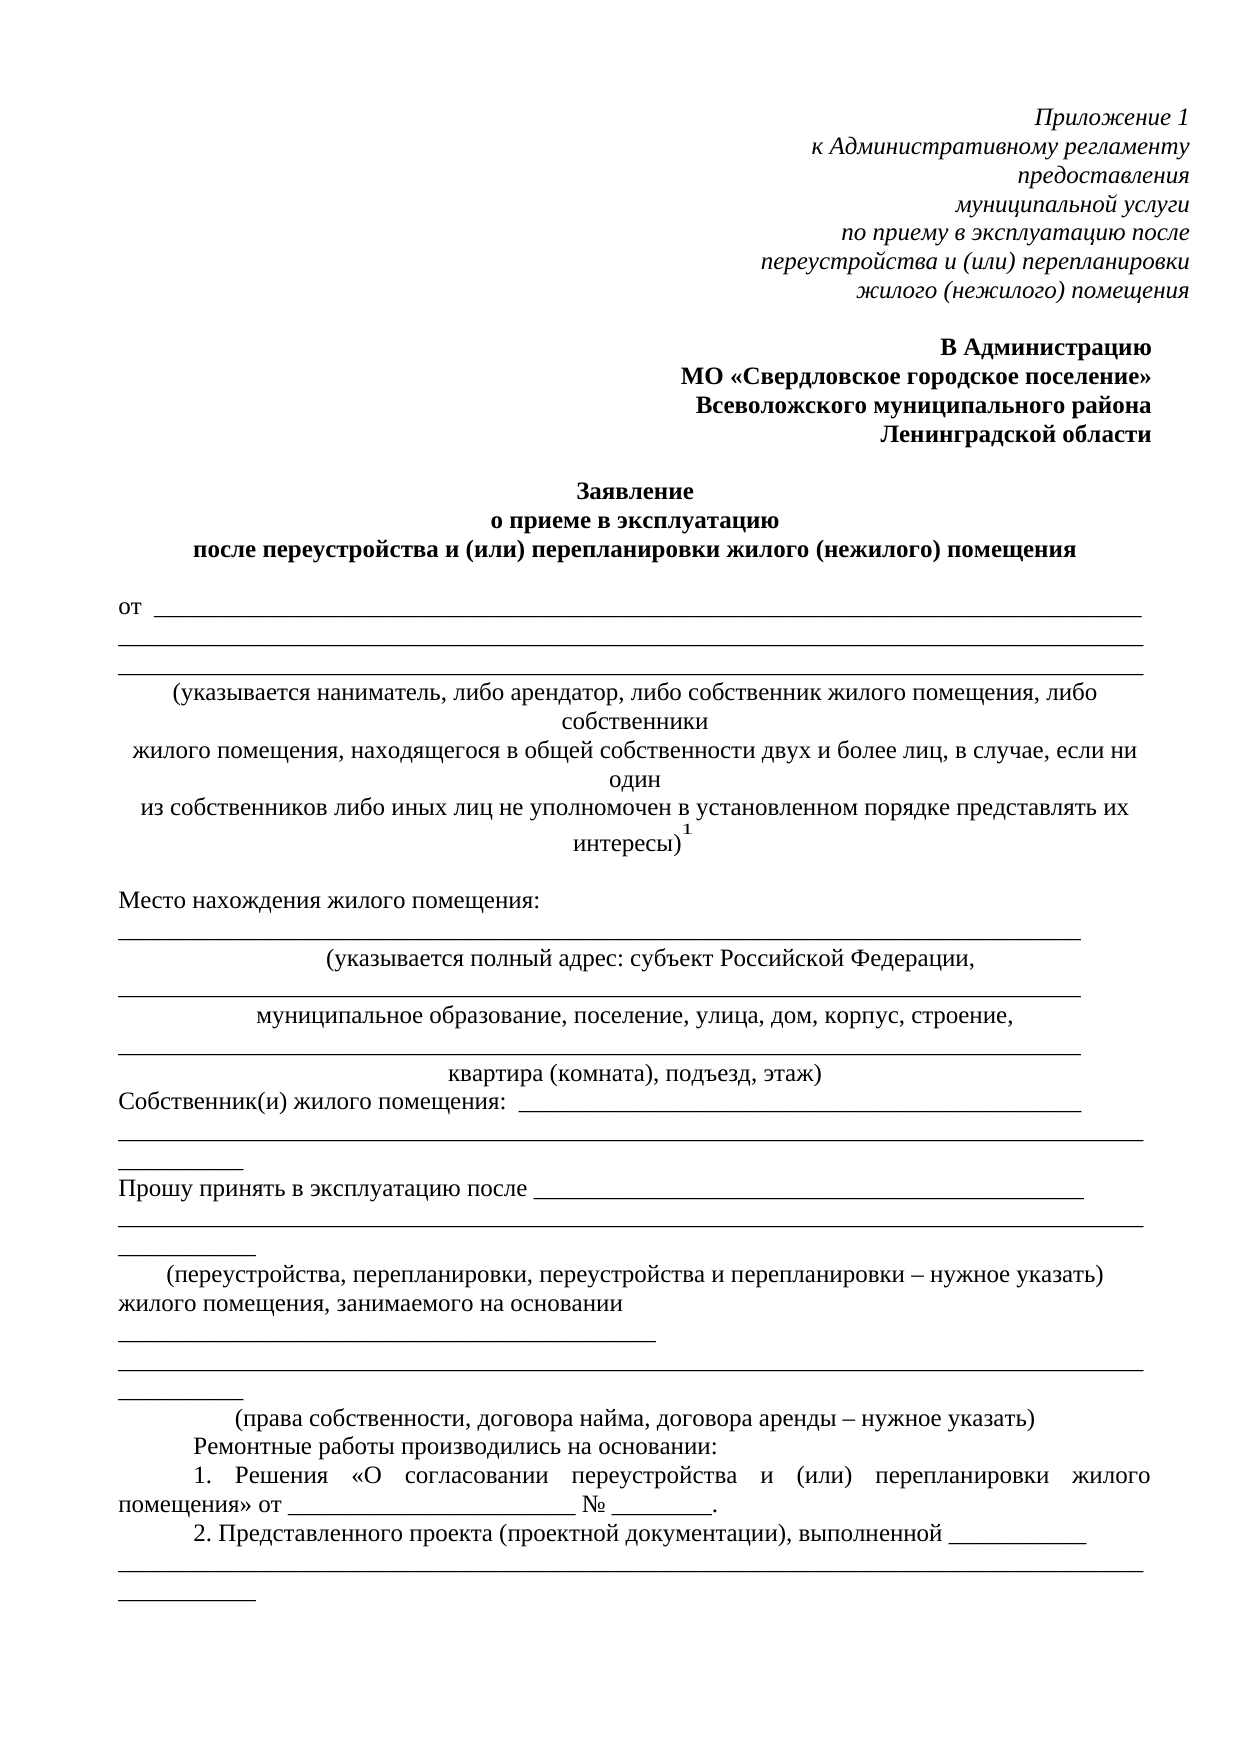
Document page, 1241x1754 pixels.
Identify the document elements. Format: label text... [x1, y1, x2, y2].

text МО «Свердловское городское поселение» [118, 361, 1152, 390]
text Собственник(и) жилого помещения: _____________________________________________ [118, 1086, 1152, 1115]
text из собственников либо иных лиц не уполномочен в установленном порядке представлять их интересы) [118, 792, 1152, 856]
text ____________________________________________________________________________________________ [118, 1115, 1152, 1173]
text жилого помещения, занимаемого на основании ___________________________________________ [118, 1288, 1152, 1345]
text к Административному регламенту [118, 131, 1190, 160]
text по приему в эксплуатацию после [118, 217, 1190, 246]
text (указывается наниматель, либо арендатор, либо собственник жилого помещения, либо собственники [118, 677, 1152, 735]
text 1. Решения «О согласовании переустройства и (или) перепланировки жилого помещения» от _______________________ № ________. [118, 1460, 1152, 1518]
text муниципальное образование, поселение, улица, дом, корпус, строение, [118, 1000, 1152, 1029]
text после переустройства и (или) перепланировки жилого (нежилого) помещения [118, 534, 1152, 562]
text Приложение 1 [118, 102, 1190, 131]
text Место нахождения жилого помещения: _____________________________________________________________________________ [118, 885, 1152, 943]
text В Администрацию [118, 332, 1152, 361]
text от _______________________________________________________________________________ [118, 591, 1152, 620]
text _____________________________________________________________________________ [118, 1029, 1152, 1058]
text переустройства и (или) перепланировки [118, 246, 1190, 275]
text ____________________________________________________________________________________________________________________________________________________________________ [118, 620, 1152, 677]
text жилого помещения, находящегося в общей собственности двух и более лиц, в случае, если ни один [118, 735, 1152, 792]
text Ленинградской области [118, 419, 1152, 447]
text 2. Представленного проекта (проектной документации), выполненной ___________ [118, 1518, 1152, 1546]
text жилого (нежилого) помещения [118, 275, 1190, 304]
text квартира (комната), подъезд, этаж) [118, 1058, 1152, 1086]
text Ремонтные работы производились на основании: [118, 1431, 1152, 1460]
text _____________________________________________________________________________ [118, 971, 1152, 1000]
text предоставления [118, 160, 1190, 189]
text Заявление о приеме в эксплуатацию [118, 476, 1152, 534]
text _____________________________________________________________________________________________ [118, 1201, 1152, 1259]
text (переустройства, перепланировки, переустройства и перепланировки – нужное указать) [118, 1259, 1152, 1288]
text Прошу принять в эксплуатацию после ____________________________________________ [118, 1173, 1152, 1201]
text _____________________________________________________________________________________________ [118, 1546, 1152, 1604]
text Всеволожского муниципального района [118, 390, 1152, 419]
text (права собственности, договора найма, договора аренды – нужное указать) [118, 1403, 1152, 1431]
text ____________________________________________________________________________________________ [118, 1345, 1152, 1403]
text (указывается полный адрес: субъект Российской Федерации, [118, 943, 1152, 971]
text муниципальной услуги [620, 189, 1190, 217]
